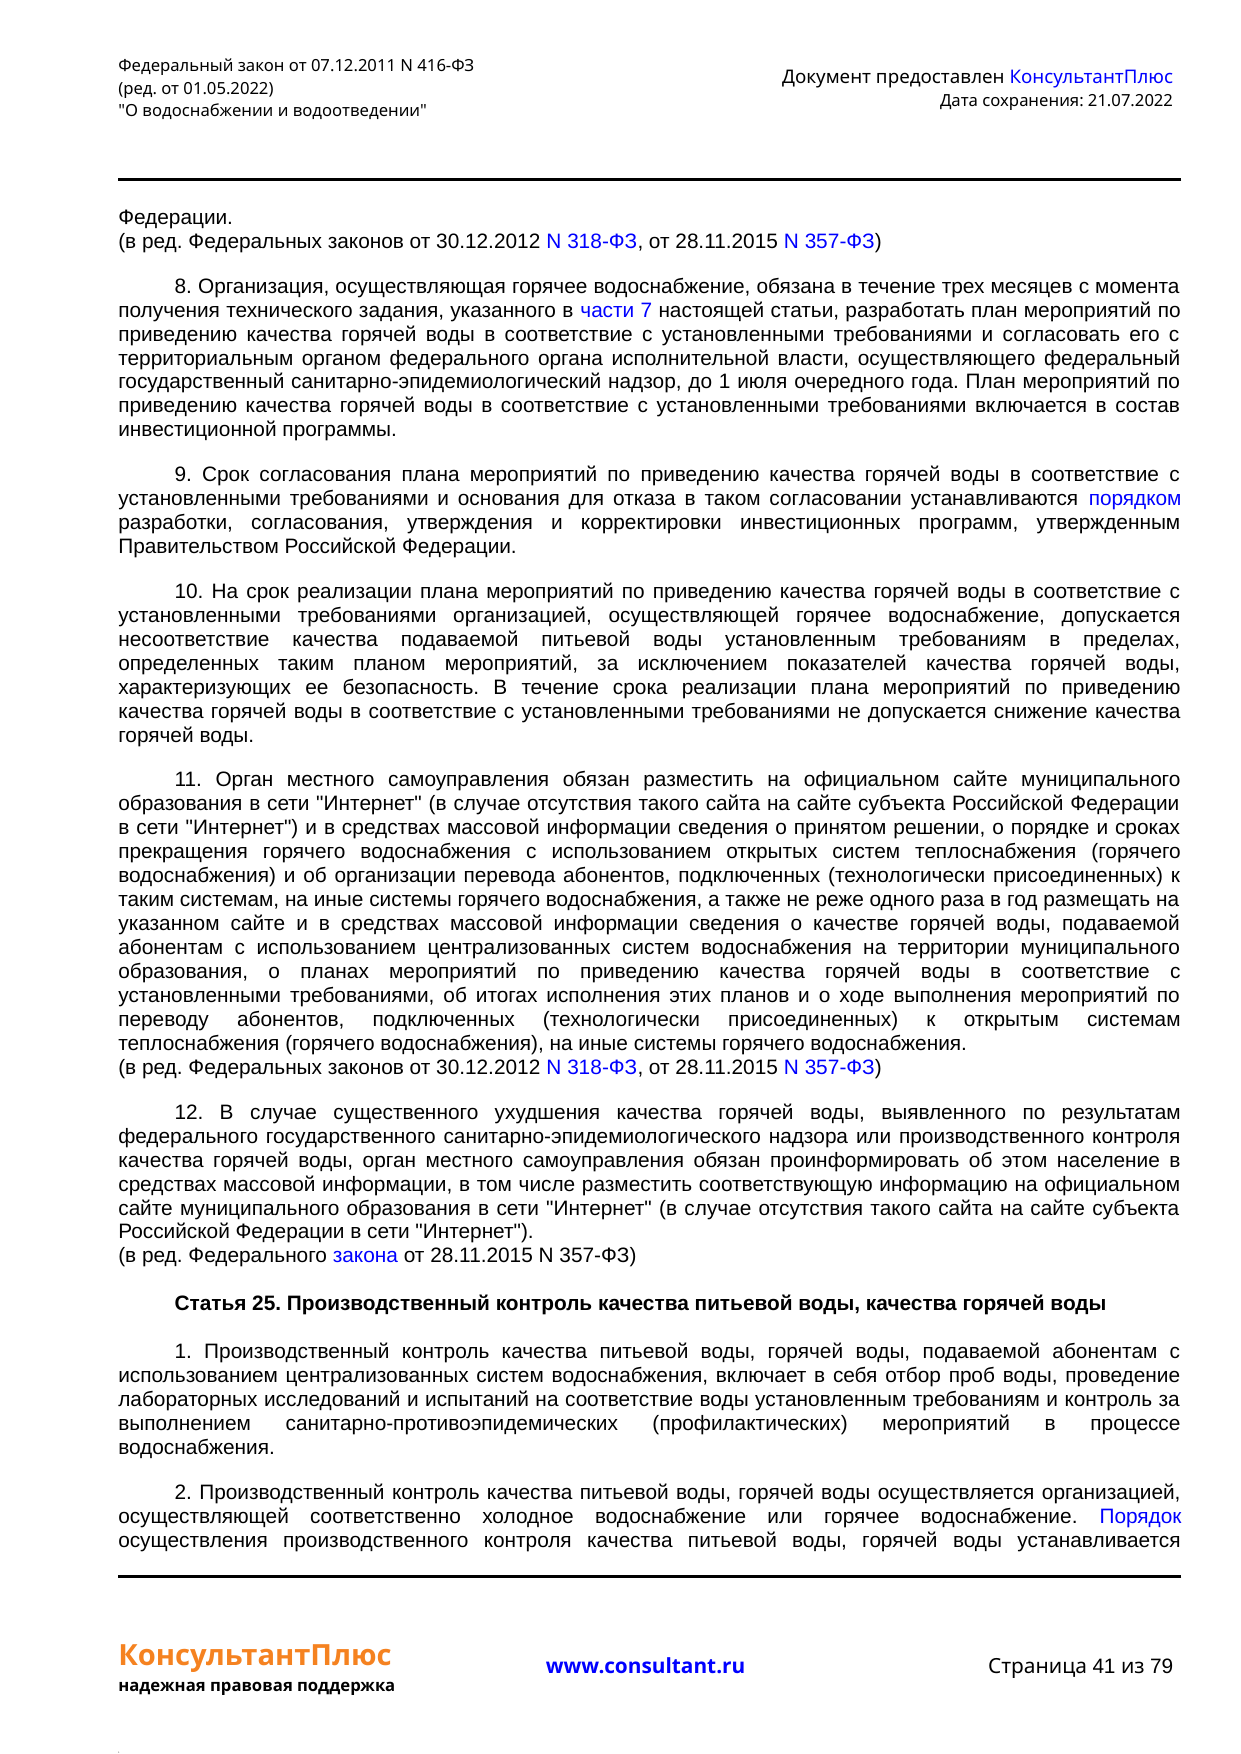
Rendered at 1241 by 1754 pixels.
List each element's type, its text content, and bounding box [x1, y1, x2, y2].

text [118, 1480, 1181, 1552]
text (в ред. Федерального закона от 28.11.2015 N 357-ФЗ) [118, 1243, 1181, 1267]
text 11. Орган местного самоуправления обязан разместить на официальном сайте муниципального образования в сети "Интернет" (в случае отсутствия такого сайта на сайте субъекта Российской Федерации в сети "Интернет") и в средствах массовой информации сведения о принятом решении, о порядке и сроках прекращения горячего водоснабжения с использованием открытых систем теплоснабжения (горячего водоснабжения) и об организации перевода абонентов, подключенных (технологически присоединенных) к таким системам, на иные системы горячего водоснабжения, а также не реже одного раза в год размещать на указанном сайте и в средствах массовой информации сведения о качестве горячей воды, подаваемой абонентам с использованием централизованных систем водоснабжения на территории муниципального образования, о планах мероприятий по приведению качества горячей воды в соответствие с установленными требованиями, об итогах исполнения этих планов и о ходе выполнения мероприятий по переводу абонентов, подключенных (технологически присоединенных) к открытым системам теплоснабжения (горячего водоснабжения), на иные системы горячего водоснабжения. [118, 767, 1181, 1055]
text 12. В случае существенного ухудшения качества горячей воды, выявленного по результатам федерального государственного санитарно-эпидемиологического надзора или производственного контроля качества горячей воды, орган местного самоуправления обязан проинформировать об этом население в средствах массовой информации, в том числе разместить соответствующую информацию на официальном сайте муниципального образования в сети "Интернет" (в случае отсутствия такого сайта на сайте субъекта Российской Федерации в сети "Интернет"). [118, 1099, 1181, 1243]
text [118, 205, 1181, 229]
text (в ред. Федеральных законов от 30.12.2012 N 318-ФЗ, от 28.11.2015 N 357-ФЗ) [118, 1055, 1181, 1079]
text 1. Производственный контроль качества питьевой воды, горячей воды, подаваемой абонентам с использованием централизованных систем водоснабжения, включает в себя отбор проб воды, проведение лабораторных исследований и испытаний на соответствие воды установленным требованиям и контроль за выполнением санитарно-противоэпидемических (профилактических) мероприятий в процессе водоснабжения. [118, 1339, 1181, 1459]
text 10. На срок реализации плана мероприятий по приведению качества горячей воды в соответствие с установленными требованиями организацией, осуществляющей горячее водоснабжение, допускается несоответствие качества подаваемой питьевой воды установленным требованиям в пределах, определенных таким планом мероприятий, за исключением показателей качества горячей воды, характеризующих ее безопасность. В течение срока реализации плана мероприятий по приведению качества горячей воды в соответствие с установленными требованиями не допускается снижение качества горячей воды. [118, 579, 1181, 746]
title Статья 25. Производственный контроль качества питьевой воды, качества горячей воды [118, 1291, 1181, 1315]
text 9. Срок согласования плана мероприятий по приведению качества горячей воды в соответствие с установленными требованиями и основания для отказа в таком согласовании устанавливаются порядком разработки, согласования, утверждения и корректировки инвестиционных программ, утвержденным Правительством Российской Федерации. [118, 462, 1181, 558]
text (в ред. Федеральных законов от 30.12.2012 N 318-ФЗ, от 28.11.2015 N 357-ФЗ) [118, 229, 1181, 253]
text 8. Организация, осуществляющая горячее водоснабжение, обязана в течение трех месяцев с момента получения технического задания, указанного в части 7 настоящей статьи, разработать план мероприятий по приведению качества горячей воды в соответствие с установленными требованиями и согласовать его с территориальным органом федерального органа исполнительной власти, осуществляющего федеральный государственный санитарно-эпидемиологический надзор, до 1 июля очередного года. План мероприятий по приведению качества горячей воды в соответствие с установленными требованиями включается в состав инвестиционной программы. [118, 273, 1181, 441]
